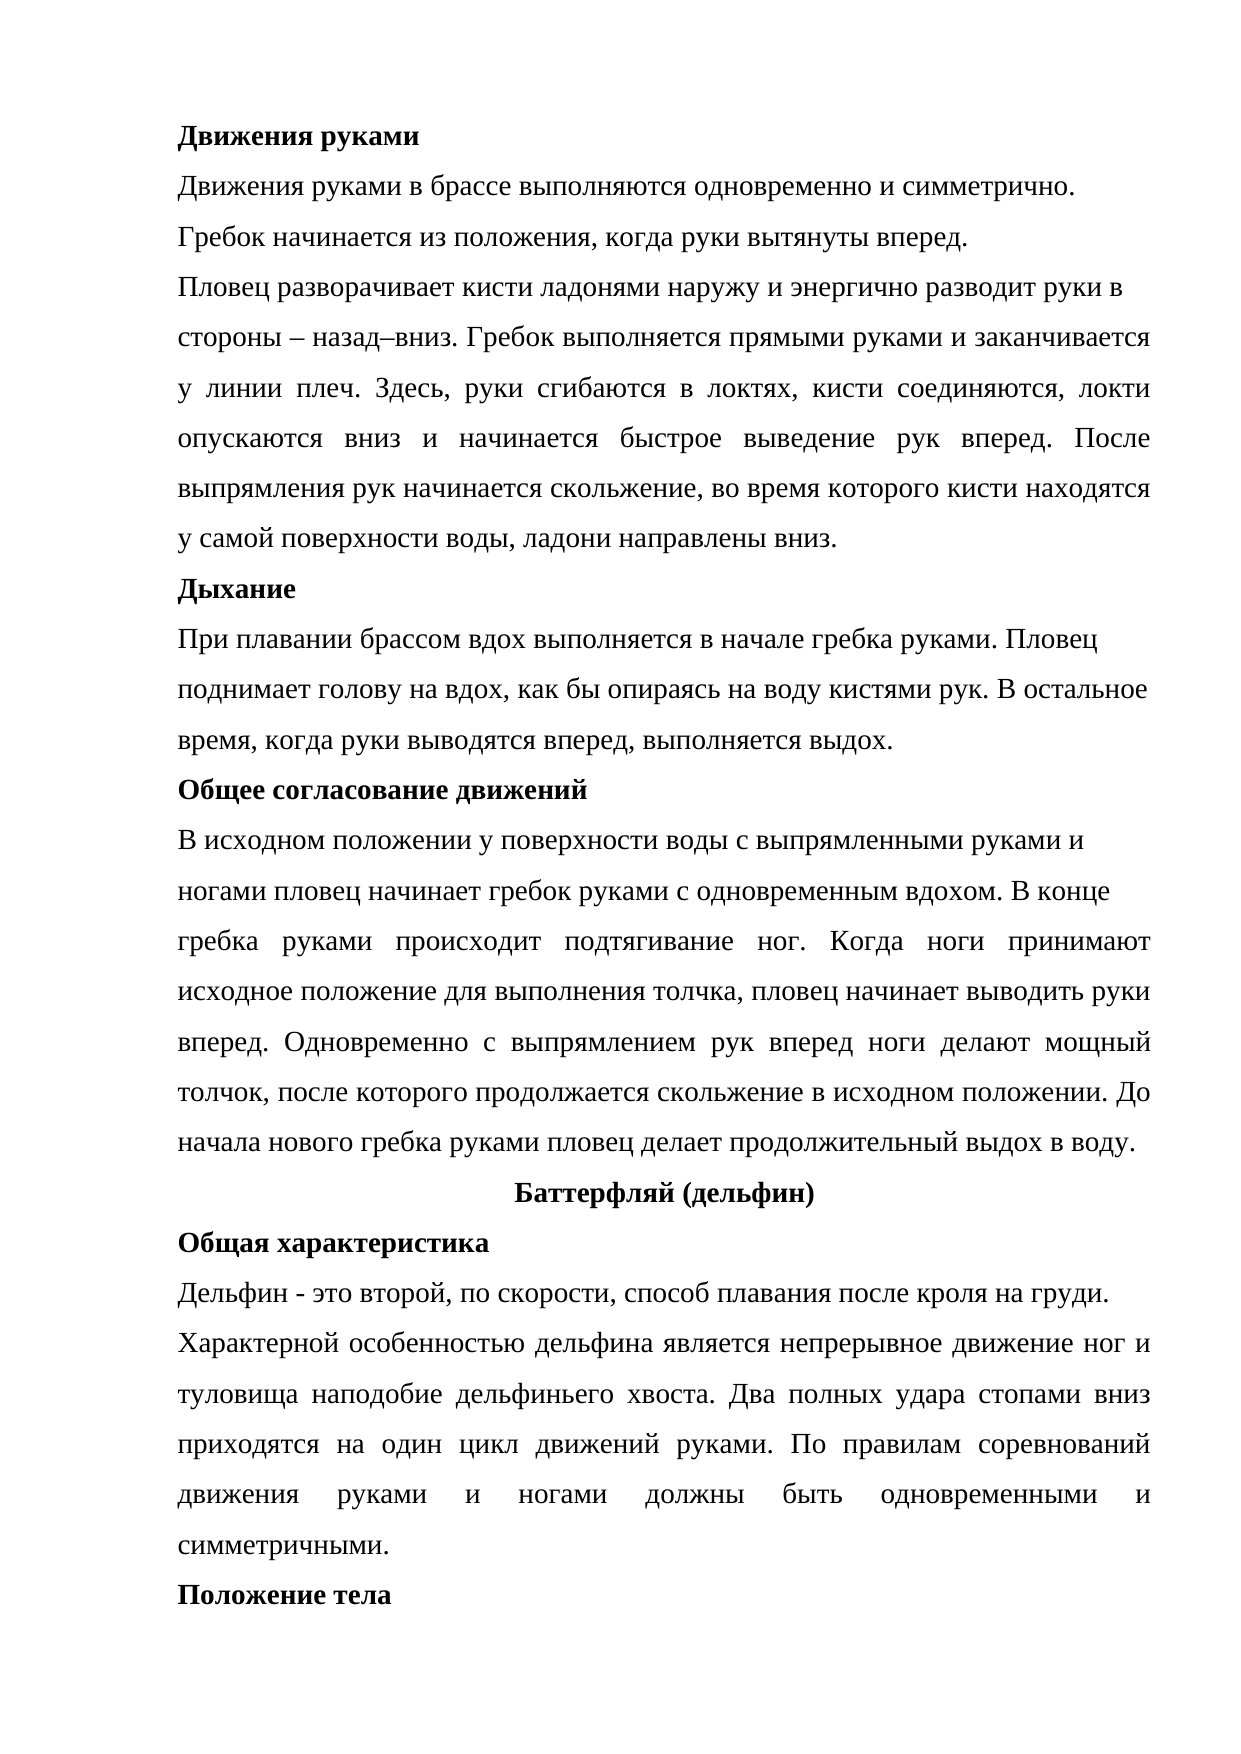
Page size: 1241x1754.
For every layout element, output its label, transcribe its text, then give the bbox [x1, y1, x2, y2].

text Пловец разворачивает кисти ладонями наружу и энергично разводит руки в [177, 269, 1152, 303]
text Баттерфляй (дельфин) [177, 1175, 1152, 1208]
text Дельфин - это второй, по скорости, способ плавания после кроля на груди. [177, 1275, 1152, 1309]
text В исходном положении у поверхности воды с выпрямленными руками и [177, 822, 1152, 856]
text ногами пловец начинает гребок руками с одновременным вдохом. В конце [177, 873, 1152, 906]
text При плавании брассом вдох выполняется в начале гребка руками. Пловец [177, 621, 1152, 655]
text Движения руками в брассе выполняются одновременно и симметрично. [177, 168, 1152, 202]
text время, когда руки выводятся вперед, выполняется выдох. [177, 722, 1152, 755]
text Общее согласование движений [177, 772, 1152, 806]
text Характерной особенностью дельфина является непрерывное движение ног и туловища наподобие дельфиньего хвоста. Два полных удара стопами вниз приходятся на один цикл движений руками. По правилам соревнований движения руками и ногами должны быть одновременными и симметричными. [177, 1326, 1152, 1560]
text Общая характеристика [177, 1225, 1152, 1258]
text Положение тела [177, 1577, 1152, 1611]
text гребка руками происходит подтягивание ног. Когда ноги принимают исходное положение для выполнения толчка, пловец начинает выводить руки вперед. Одновременно с выпрямлением рук вперед ноги делают мощный толчок, после которого продолжается скольжение в исходном положении. До начала нового гребка руками пловец делает продолжительный выдох в воду. [177, 923, 1152, 1158]
text поднимает голову на вдох, как бы опираясь на воду кистями рук. В остальное [177, 672, 1152, 705]
text Гребок начинается из положения, когда руки вытянуты вперед. [177, 219, 1152, 252]
text стороны – назад–вниз. Гребок выполняется прямыми руками и заканчивается у линии плеч. Здесь, руки сгибаются в локтях, кисти соединяются, локти опускаются вниз и начинается быстрое выведение рук вперед. После выпрямления рук начинается скольжение, во время которого кисти находятся у самой поверхности воды, ладони направлены вниз. [177, 319, 1152, 554]
text Дыхание [177, 571, 1152, 604]
text Движения руками [177, 118, 1152, 152]
